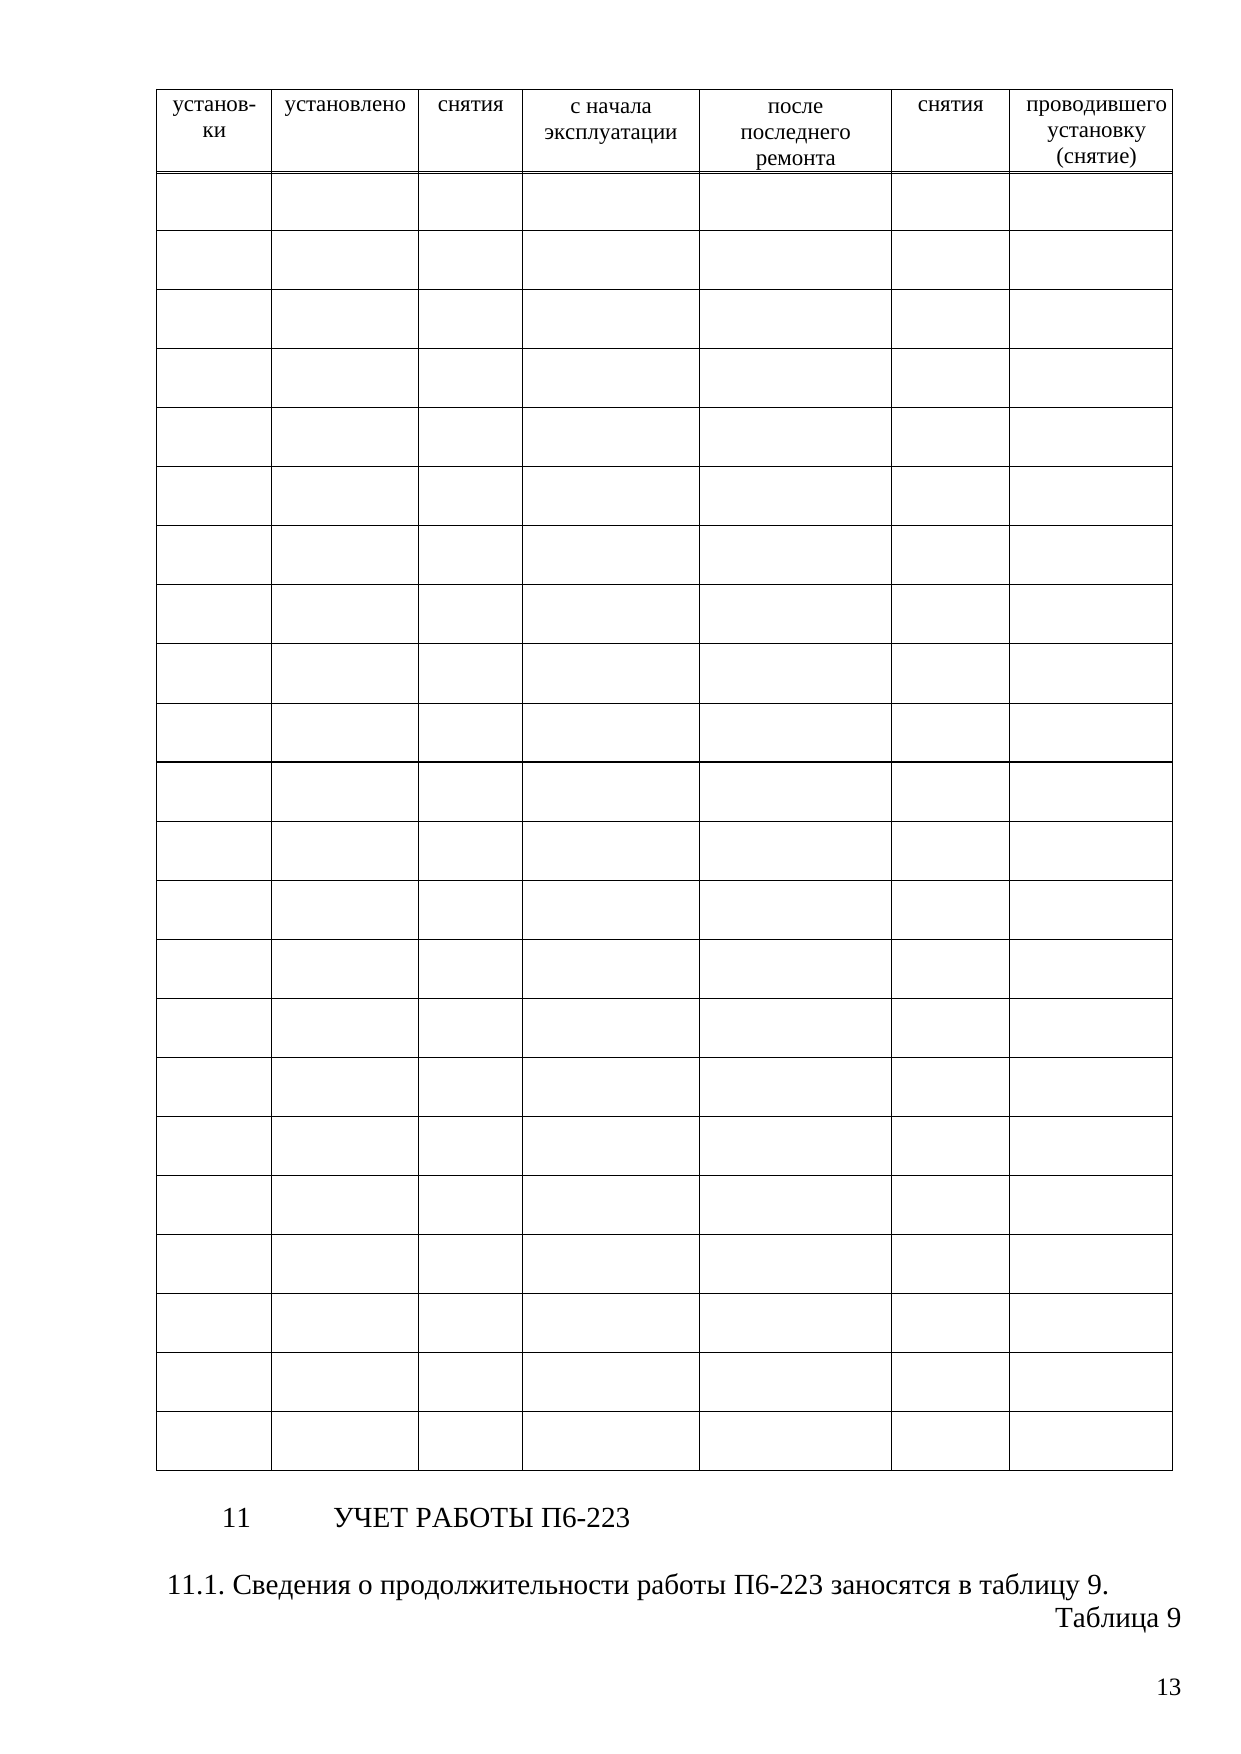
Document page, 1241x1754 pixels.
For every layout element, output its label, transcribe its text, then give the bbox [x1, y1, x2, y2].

text Таблица 9 [185, 1601, 1181, 1634]
table_cell [272, 231, 418, 289]
table_cell [892, 1176, 1009, 1234]
table_cell [892, 1117, 1009, 1175]
table_cell [272, 1412, 418, 1470]
table_cell [157, 1058, 271, 1116]
table_cell [700, 290, 891, 348]
table_cell [157, 763, 271, 821]
table_cell [419, 1235, 522, 1293]
table_cell [523, 704, 699, 761]
table_cell [700, 1294, 891, 1352]
table_cell [700, 585, 891, 643]
table_cell [892, 174, 1009, 230]
table_cell [700, 174, 891, 230]
table_cell [700, 467, 891, 525]
table_cell [157, 349, 271, 407]
table_cell [700, 1058, 891, 1116]
table_header Где установлено [272, 90, 418, 171]
table_cell [1010, 940, 1172, 998]
table_cell [419, 290, 522, 348]
table_cell [523, 999, 699, 1057]
table_cell [157, 585, 271, 643]
table_cell [1010, 1412, 1172, 1470]
table_cell [419, 1294, 522, 1352]
table_cell [1010, 231, 1172, 289]
table_cell [523, 940, 699, 998]
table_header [1010, 90, 1172, 171]
table_cell [892, 1353, 1009, 1411]
table_cell [1010, 1294, 1172, 1352]
table_cell [700, 1412, 891, 1470]
table_cell [157, 644, 271, 702]
table_cell [892, 290, 1009, 348]
table_cell [419, 174, 522, 230]
table_cell [157, 290, 271, 348]
table_cell [700, 349, 891, 407]
table_cell [1010, 999, 1172, 1057]
text 11.1. Сведения о продолжительности работы П6-223 заносятся в таблицу 9. [167, 1567, 1181, 1601]
table_cell [892, 940, 1009, 998]
table_cell [1010, 526, 1172, 584]
table_cell [700, 822, 891, 879]
table_cell [892, 1294, 1009, 1352]
table_cell [700, 1176, 891, 1234]
table_cell [272, 526, 418, 584]
table_cell [1010, 174, 1172, 230]
table_cell [892, 644, 1009, 702]
table_cell [523, 822, 699, 879]
table_cell [419, 408, 522, 466]
table_cell [272, 704, 418, 761]
table_cell [700, 940, 891, 998]
table_cell [892, 526, 1009, 584]
table_cell [272, 940, 418, 998]
table_cell после последнего ремонта [700, 90, 891, 171]
table_cell [157, 940, 271, 998]
table_cell [272, 408, 418, 466]
table_cell [272, 1176, 418, 1234]
table_cell [419, 822, 522, 879]
table_cell [157, 1353, 271, 1411]
table_cell [523, 1412, 699, 1470]
table_cell [272, 1353, 418, 1411]
table_cell [157, 704, 271, 761]
table_cell [523, 1294, 699, 1352]
table_cell [419, 1176, 522, 1234]
table_cell [272, 1235, 418, 1293]
table_cell [523, 526, 699, 584]
table_cell [1010, 408, 1172, 466]
table_cell [700, 408, 891, 466]
table_cell [419, 1412, 522, 1470]
table_cell с начала эксплуатации [523, 90, 699, 171]
table_cell [523, 1235, 699, 1293]
table_cell [157, 231, 271, 289]
table_cell [272, 585, 418, 643]
table_cell [157, 1117, 271, 1175]
table_cell [700, 704, 891, 761]
table_cell [523, 644, 699, 702]
table_cell [419, 1058, 522, 1116]
table_cell [272, 290, 418, 348]
table_cell [892, 408, 1009, 466]
table_cell [419, 1117, 522, 1175]
table_cell [523, 1058, 699, 1116]
table_cell [419, 231, 522, 289]
table_cell [272, 174, 418, 230]
table_cell [419, 704, 522, 761]
table_cell [157, 408, 271, 466]
table_cell [892, 881, 1009, 939]
table_cell [272, 1117, 418, 1175]
subtitle УЧЕТ РАБОТЫ П6-223 [148, 1500, 1181, 1533]
table_cell [700, 526, 891, 584]
table_cell [157, 1235, 271, 1293]
table_cell [523, 763, 699, 821]
table_cell [1010, 704, 1172, 761]
table_cell [700, 231, 891, 289]
table_cell [272, 349, 418, 407]
table_cell [700, 881, 891, 939]
table_header Дата снятия [419, 90, 522, 171]
table_cell [892, 822, 1009, 879]
table_cell [419, 940, 522, 998]
table_cell [523, 1117, 699, 1175]
table_cell [892, 467, 1009, 525]
table_cell [700, 1117, 891, 1175]
table_cell [272, 1058, 418, 1116]
table_cell [892, 1058, 1009, 1116]
table_cell [700, 999, 891, 1057]
table_cell [892, 231, 1009, 289]
table_cell [272, 822, 418, 879]
table_cell [523, 408, 699, 466]
table_cell [272, 644, 418, 702]
table_cell [892, 1235, 1009, 1293]
table_cell [700, 763, 891, 821]
table_cell [419, 1353, 522, 1411]
table_cell [157, 999, 271, 1057]
table_cell [1010, 467, 1172, 525]
table_cell [1010, 290, 1172, 348]
table_cell [892, 763, 1009, 821]
table_cell [1010, 1117, 1172, 1175]
table_cell [523, 585, 699, 643]
table_cell [1010, 1176, 1172, 1234]
table_cell [419, 644, 522, 702]
table_cell [523, 231, 699, 289]
table_cell [1010, 1353, 1172, 1411]
table_cell [157, 822, 271, 879]
table_cell [272, 881, 418, 939]
table_cell [700, 1353, 891, 1411]
table_cell [1010, 881, 1172, 939]
table_cell [419, 763, 522, 821]
table_cell [523, 467, 699, 525]
table_cell [523, 1176, 699, 1234]
table_cell [1010, 822, 1172, 879]
table_cell [419, 999, 522, 1057]
table_cell [700, 644, 891, 702]
table_cell [419, 349, 522, 407]
table_cell [700, 1235, 891, 1293]
table_cell [1010, 1058, 1172, 1116]
table_cell [1010, 644, 1172, 702]
table_cell [892, 999, 1009, 1057]
table_cell [523, 349, 699, 407]
table_cell [892, 1412, 1009, 1470]
table_cell [272, 467, 418, 525]
table_cell [157, 1412, 271, 1470]
table_cell [272, 999, 418, 1057]
table_cell [1010, 349, 1172, 407]
table_cell [272, 1294, 418, 1352]
table_cell [1010, 585, 1172, 643]
table_cell [157, 174, 271, 230]
table_cell [892, 349, 1009, 407]
table_cell [892, 585, 1009, 643]
table_cell [1010, 763, 1172, 821]
table_header Причина снятия [892, 90, 1009, 171]
table_cell [157, 526, 271, 584]
table_cell [419, 585, 522, 643]
table_header Дата установ-ки [157, 90, 271, 171]
table_cell [419, 526, 522, 584]
table_cell [523, 174, 699, 230]
table_cell [157, 1294, 271, 1352]
table_cell [419, 881, 522, 939]
table_cell [157, 1176, 271, 1234]
table_cell [523, 1353, 699, 1411]
table_cell [1010, 1235, 1172, 1293]
table_cell [157, 467, 271, 525]
table_cell [523, 881, 699, 939]
table_cell [523, 290, 699, 348]
table_cell [272, 763, 418, 821]
table_cell [892, 704, 1009, 761]
table_cell [419, 467, 522, 525]
table_cell [157, 881, 271, 939]
